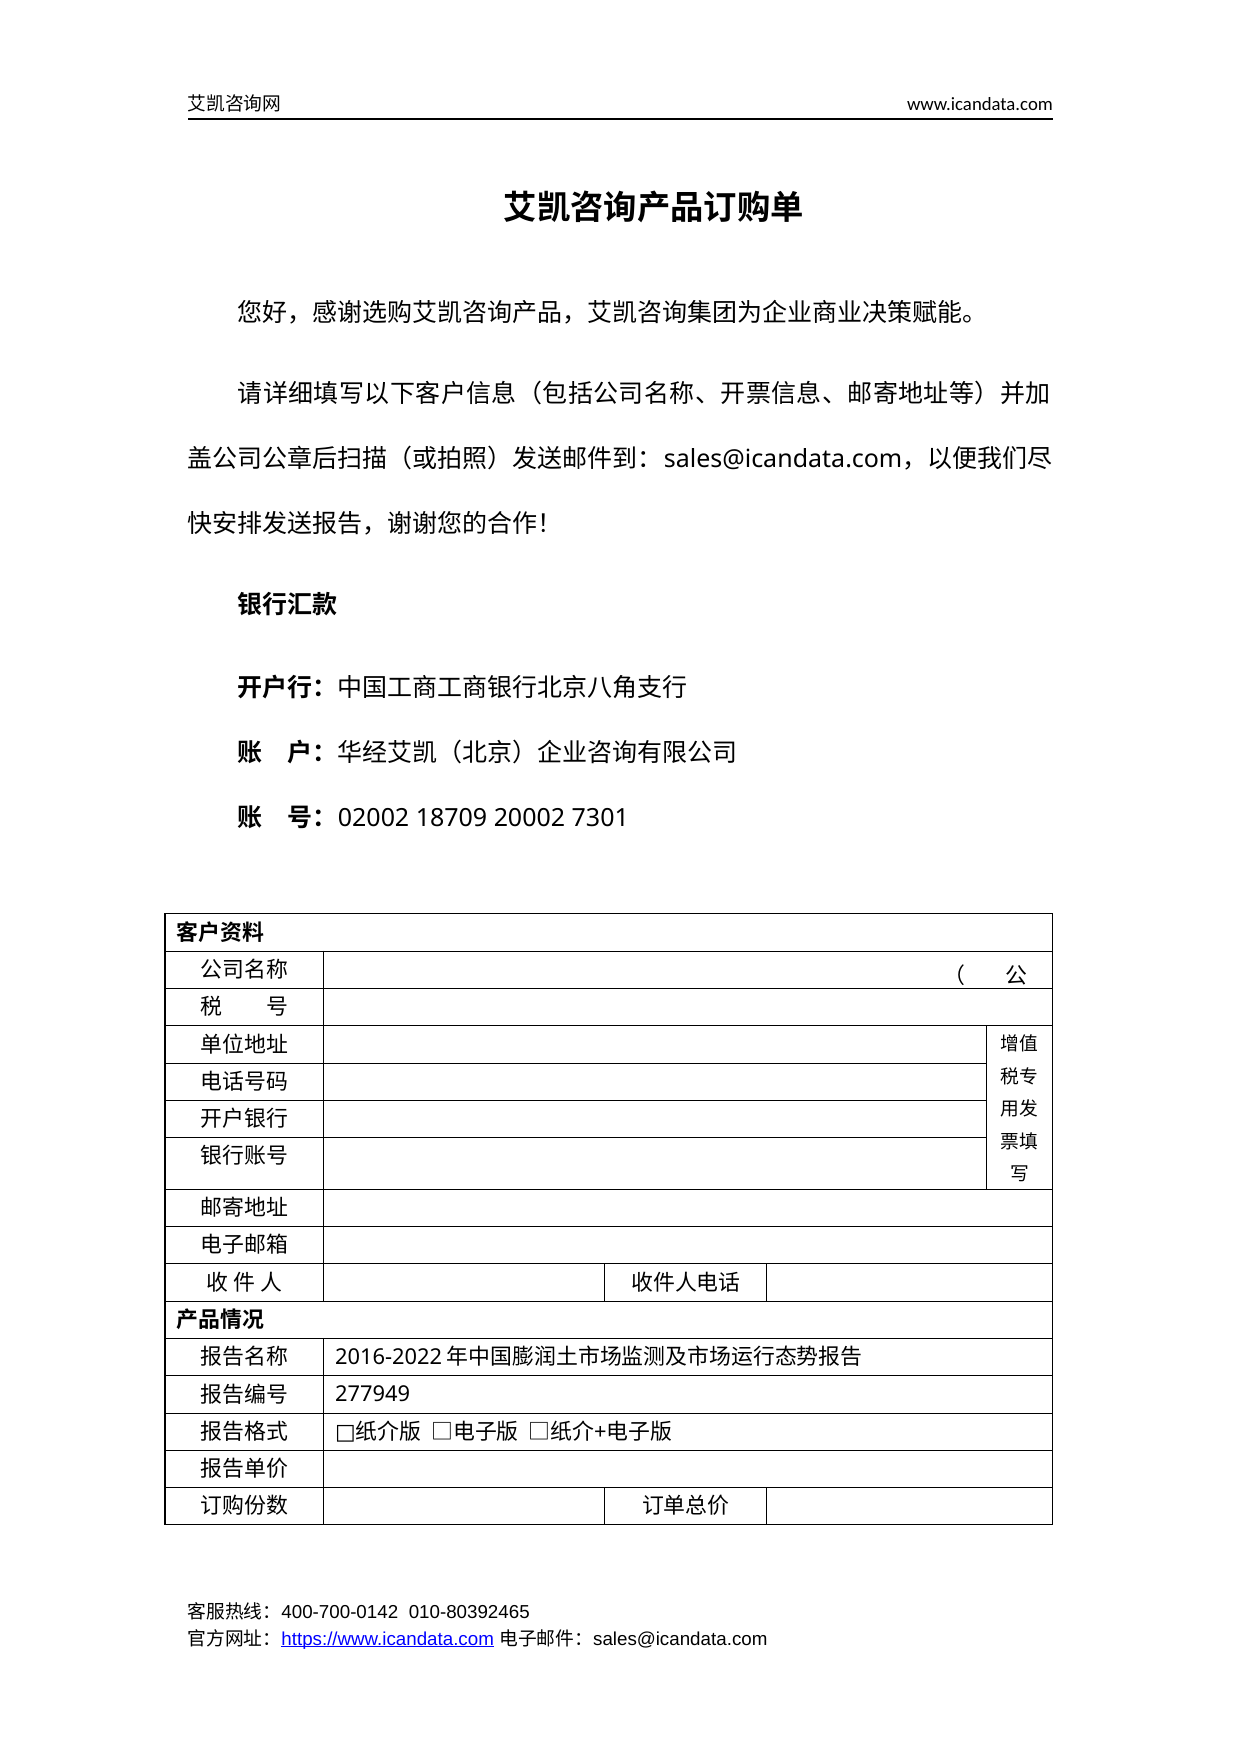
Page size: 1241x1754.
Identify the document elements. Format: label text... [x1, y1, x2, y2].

table_cell 收 件 人 [166, 1264, 323, 1301]
table_cell 2016-2022年中国膨润土市场监测及市场运行态势报告 [324, 1339, 1052, 1375]
table_cell 公司名称 [166, 952, 323, 988]
table_cell [324, 989, 1052, 1025]
table_cell 开户银行 [166, 1101, 323, 1137]
table_cell [324, 1451, 1052, 1487]
table_cell 277949 [324, 1376, 1052, 1412]
table_cell 增值税专用发票填写 [987, 1026, 1052, 1189]
table_cell [767, 1264, 1052, 1301]
table_cell 产品情况 [166, 1302, 1052, 1338]
table_cell 订购份数 [166, 1488, 323, 1524]
table_cell 银行账号 [166, 1138, 323, 1189]
table_cell [324, 1064, 986, 1100]
table_cell 报告格式 [166, 1414, 323, 1450]
text 银行汇款 [187, 570, 1053, 635]
table_cell [324, 1101, 986, 1137]
text 您好，感谢选购艾凯咨询产品，艾凯咨询集团为企业商业决策赋能。 [187, 278, 1053, 343]
table_cell [324, 1026, 986, 1062]
text 账 号：02002 18709 20002 7301 [187, 783, 1053, 848]
table_cell [324, 1227, 1052, 1263]
table_cell 电子邮箱 [166, 1227, 323, 1263]
table_cell 邮寄地址 [166, 1190, 323, 1226]
text 艾凯咨询产品订购单 [187, 172, 1053, 237]
table_cell 报告编号 [166, 1376, 323, 1412]
table_cell 报告单价 [166, 1451, 323, 1487]
text 账 户：华经艾凯（北京）企业咨询有限公司 [187, 718, 1053, 783]
table_header 客户资料 [166, 914, 1052, 951]
table_cell 收件人电话 [605, 1264, 766, 1301]
table_cell 税 号 [166, 989, 323, 1025]
table_cell 订单总价 [605, 1488, 766, 1524]
text 开户行：中国工商工商银行北京八角支行 [187, 653, 1053, 718]
table_cell 报告名称 [166, 1339, 323, 1375]
table_cell 单位地址 [166, 1026, 323, 1062]
table_cell [324, 1138, 986, 1189]
table_cell [324, 1488, 604, 1524]
table_cell [767, 1488, 1052, 1524]
table_cell □纸介版 □电子版 □纸介+电子版 [324, 1414, 1052, 1450]
table_cell [324, 1190, 1052, 1226]
table_cell 电话号码 [166, 1064, 323, 1100]
table_cell [324, 1264, 604, 1301]
table_cell [324, 952, 1052, 988]
text 请详细填写以下客户信息（包括公司名称、开票信息、邮寄地址等）并加盖公司公章后扫描（或拍照）发送邮件到：sales@icandata.com，以便我们尽快安排发送报告，谢谢您的合作！ [187, 359, 1053, 554]
